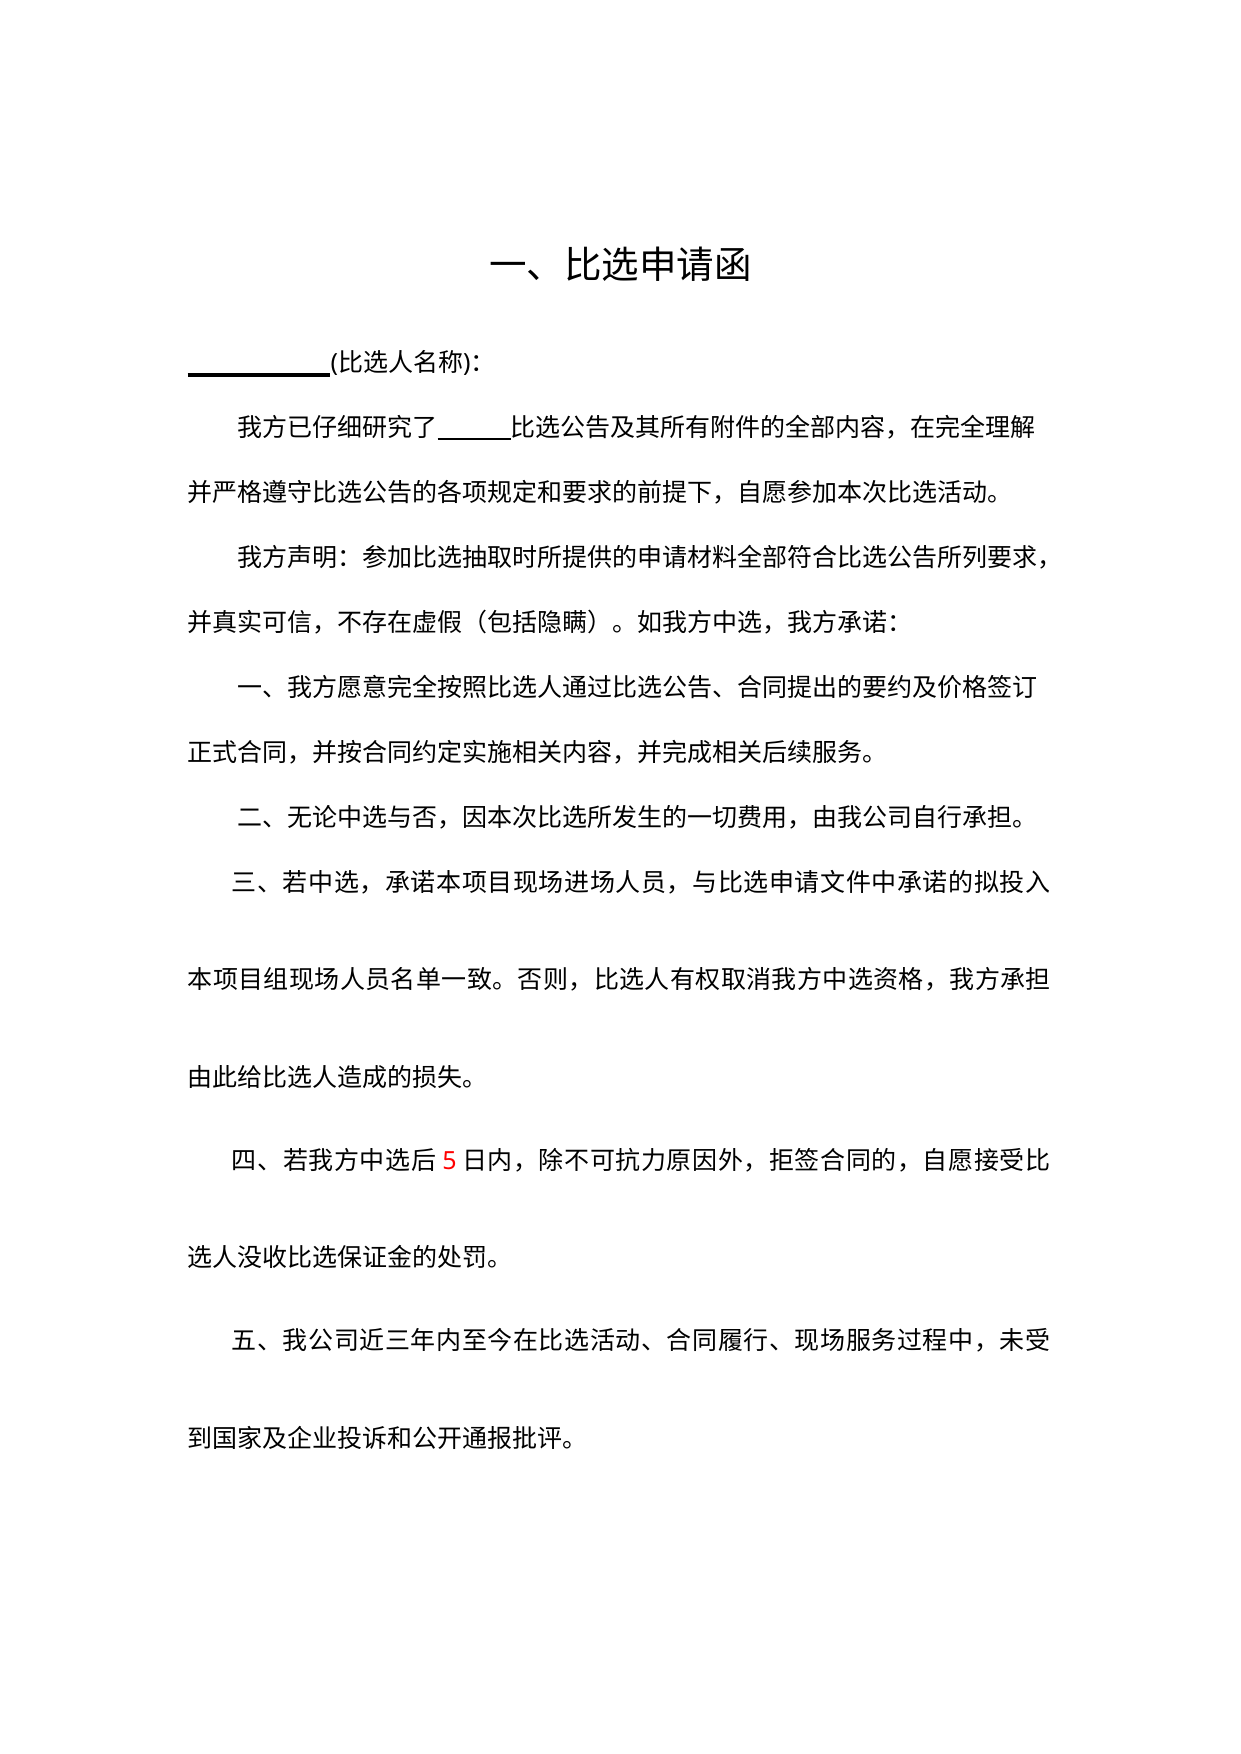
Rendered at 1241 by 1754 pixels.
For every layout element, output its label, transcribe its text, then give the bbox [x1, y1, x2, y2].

list 我方愿意完全按照比选人通过比选公告、合同提出的要约及价格签订正式合同，并按合同约定实施相关内容，并完成相关后续服务。 [187, 653, 1053, 783]
text 我方声明：参加比选抽取时所提供的申请材料全部符合比选公告所列要求，并真实可信，不存在虚假（包括隐瞒）。如我方中选，我方承诺： [187, 523, 1053, 653]
text 三、若中选，承诺本项目现场进场人员，与比选申请文件中承诺的拟投入本项目组现场人员名单一致。否则，比选人有权取消我方中选资格，我方承担由此给比选人造成的损失。 [187, 848, 1053, 1108]
text 我方已仔细研究了 比选公告及其所有附件的全部内容，在完全理解并严格遵守比选公告的各项规定和要求的前提下，自愿参加本次比选活动。 [187, 393, 1053, 523]
subtitle 比选申请函 [187, 230, 1053, 295]
text 五、我公司近三年内至今在比选活动、合同履行、现场服务过程中，未受到国家及企业投诉和公开通报批评。 [187, 1306, 1053, 1469]
text 四、若我方中选后5日内，除不可抗力原因外，拒签合同的，自愿接受比选人没收比选保证金的处罚。 [187, 1126, 1053, 1288]
text (比选人名称)： [187, 328, 1053, 393]
list 无论中选与否，因本次比选所发生的一切费用，由我公司自行承担。 [187, 783, 1053, 848]
